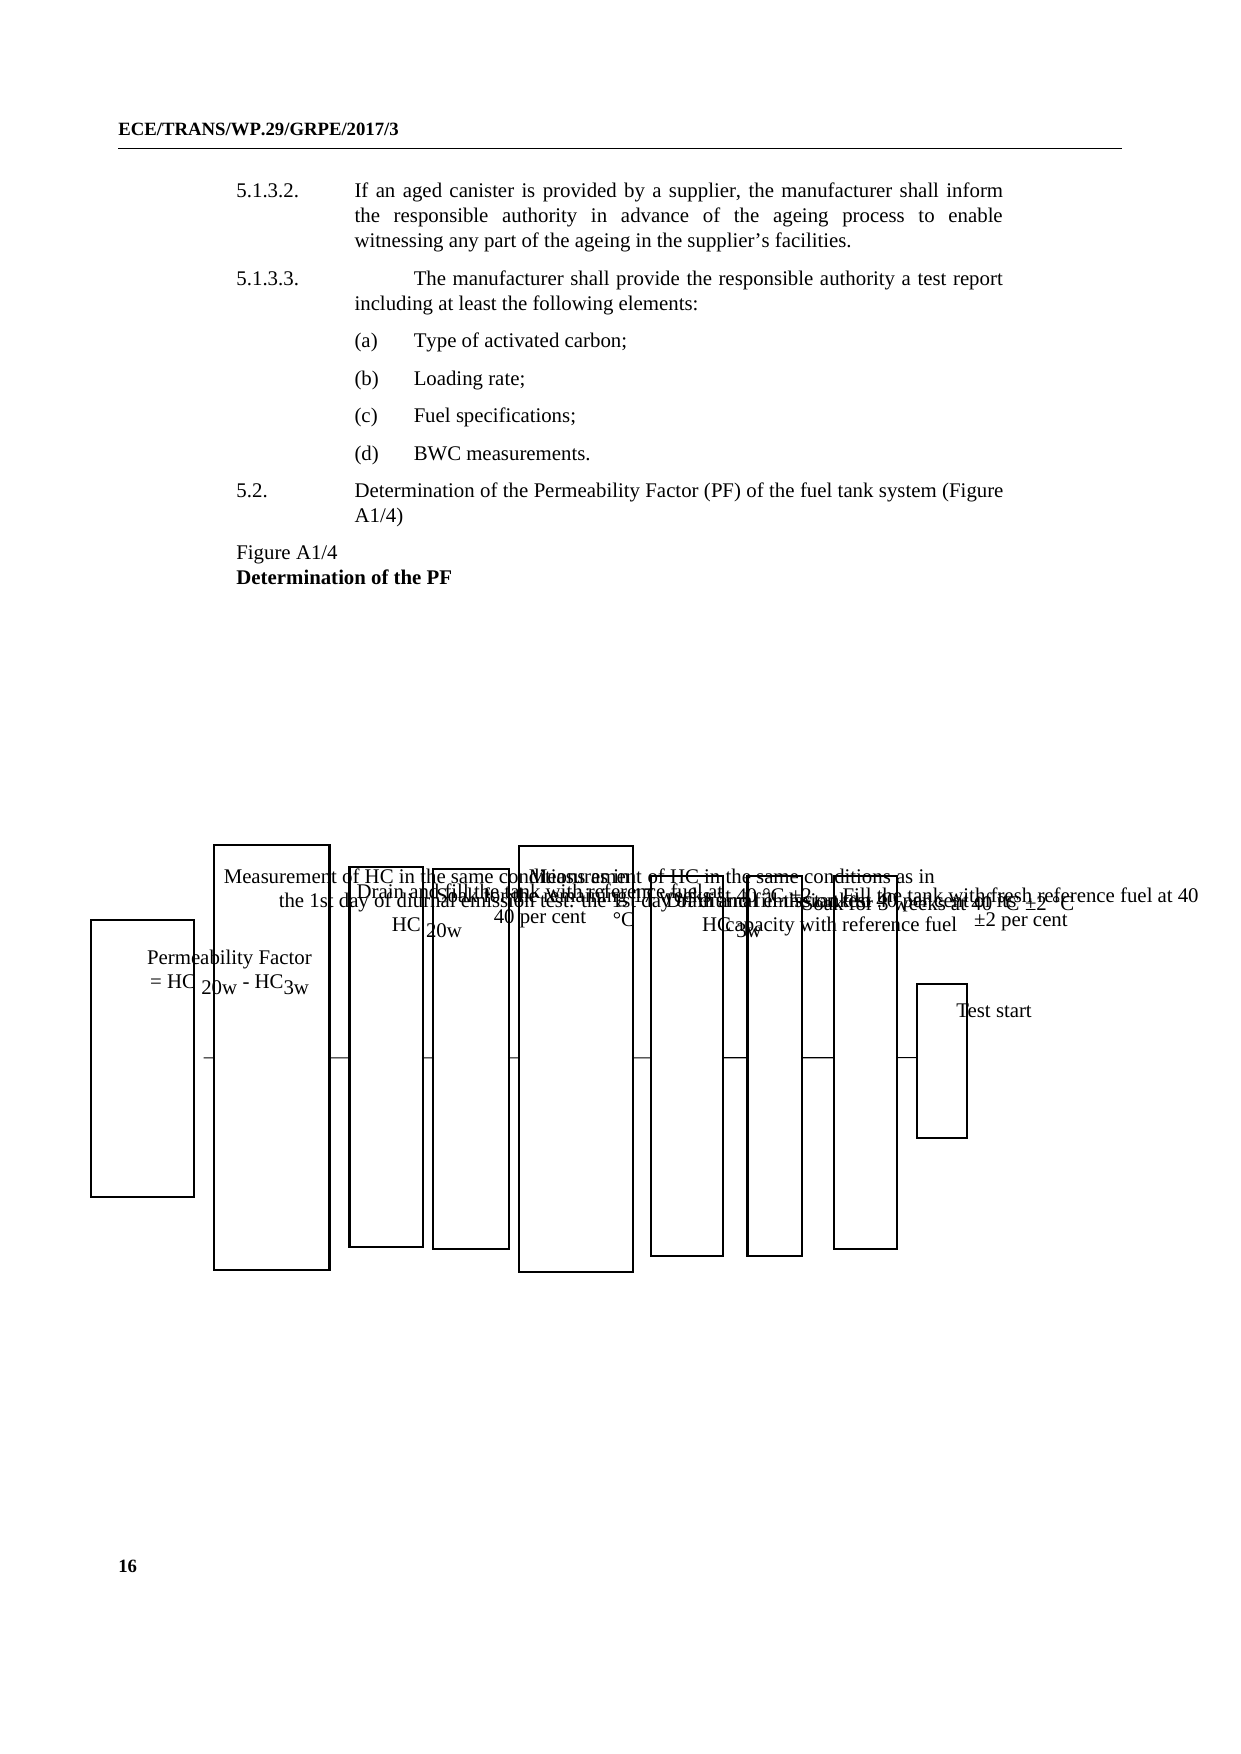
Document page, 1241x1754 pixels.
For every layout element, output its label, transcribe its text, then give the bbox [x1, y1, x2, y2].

text (d) BWC measurements. [354, 440, 1004, 465]
text Figure A1/4 [236, 540, 1004, 564]
text (c) Fuel specifications; [354, 402, 1004, 427]
text (a) Type of activated carbon; [354, 327, 1004, 352]
text 5.2. Determination of the Permeability Factor (PF) of the fuel tank system (Figure A1/4) [236, 477, 1004, 527]
text Determination of the PF [236, 564, 1004, 589]
text 5.1.3.3. The manufacturer shall provide the responsible authority a test report including at least the following elements: [236, 265, 1004, 315]
text (b) Loading rate; [354, 365, 1004, 390]
text 5.1.3.2. If an aged canister is provided by a supplier, the manufacturer shall inform the responsible authority in advance of the ageing process to enable witnessing any part of the ageing in the supplier’s facilities. [236, 177, 1004, 252]
